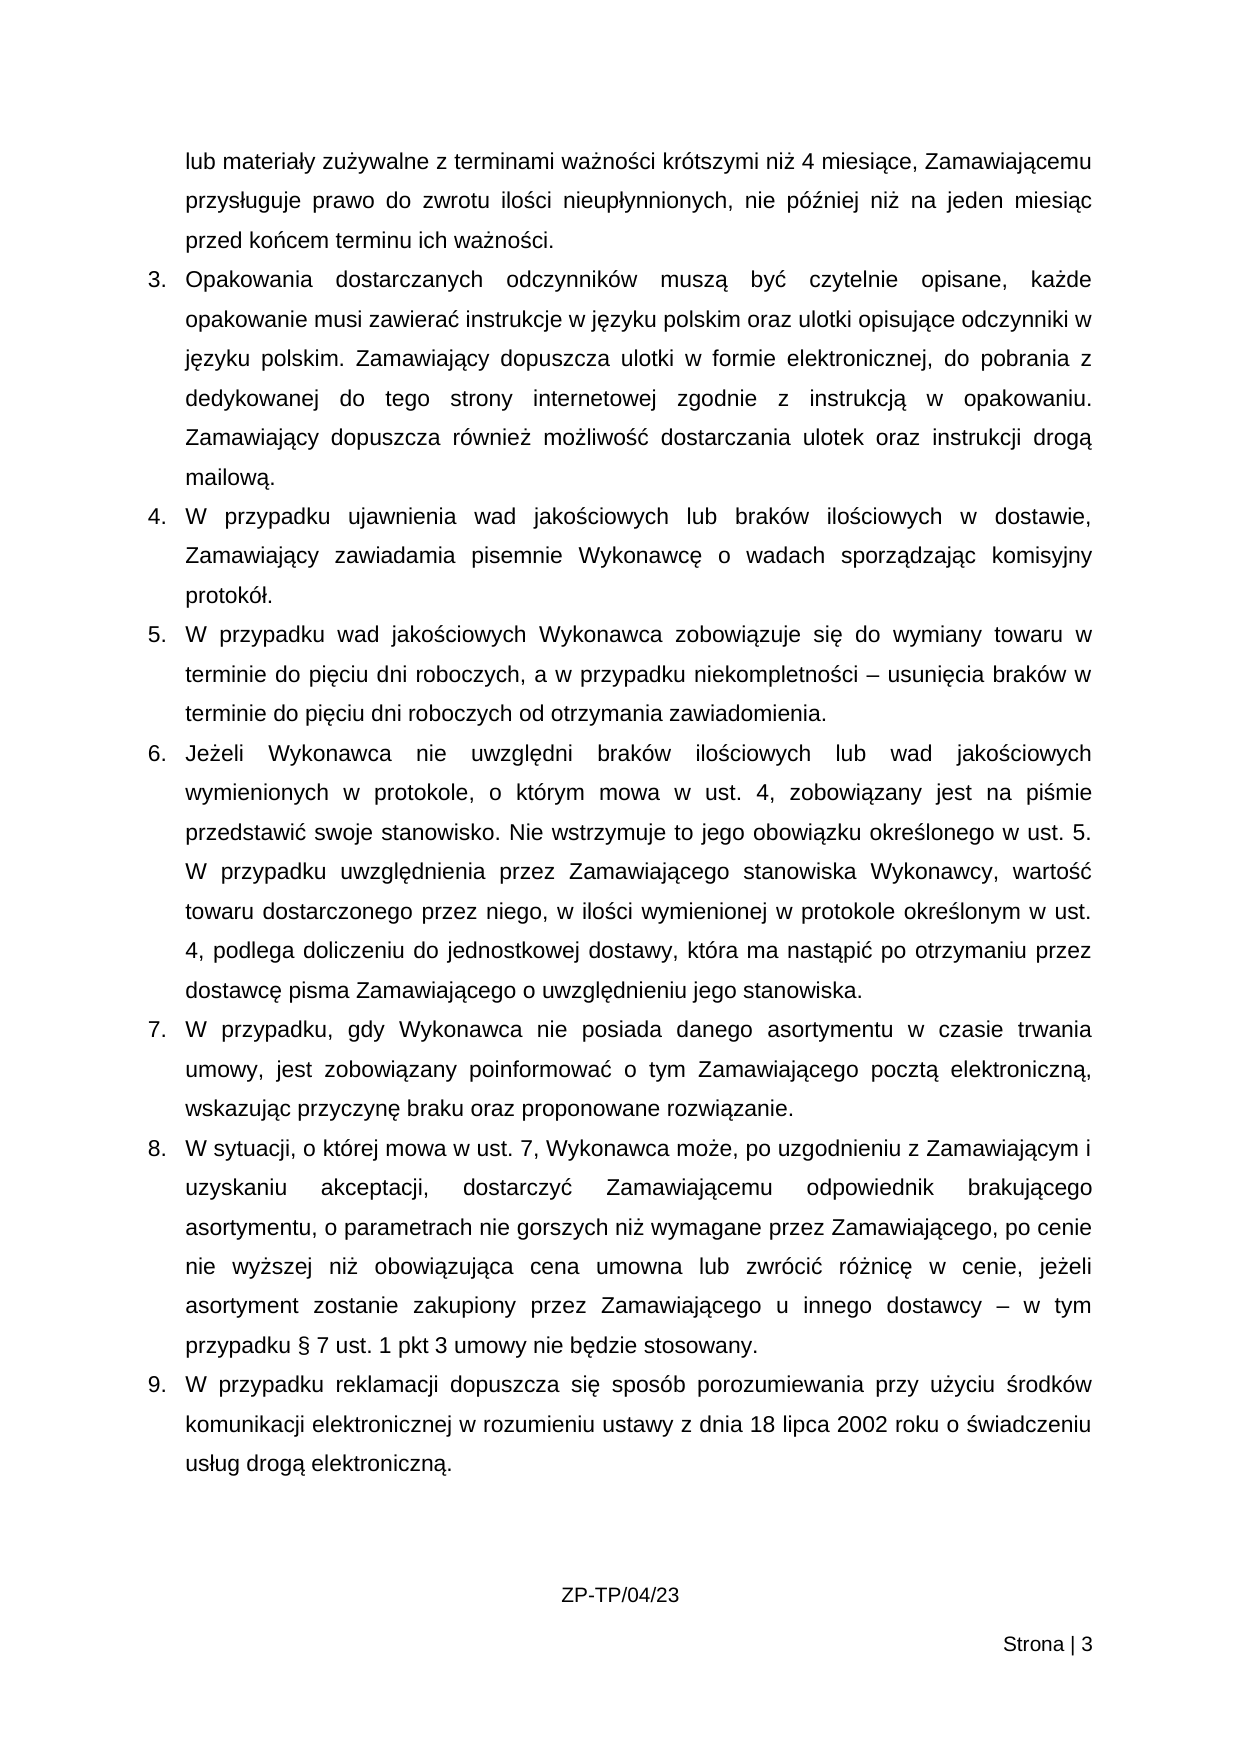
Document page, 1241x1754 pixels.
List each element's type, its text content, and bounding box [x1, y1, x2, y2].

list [148, 148, 1093, 253]
list W sytuacji, o której mowa w ust. 7, Wykonawca może, po uzgodnieniu z Zamawiającym i uzyskaniu akceptacji, dostarczyć Zamawiającemu odpowiednik brakującego asortymentu, o parametrach nie gorszych niż wymagane przez Zamawiającego, po cenie nie wyższej niż obowiązująca cena umowna lub zwrócić różnicę w cenie, jeżeli asortyment zostanie zakupiony przez Zamawiającego u innego dostawcy – w tym przypadku § 7 ust. 1 pkt 3 umowy nie będzie stosowany. [148, 1134, 1093, 1358]
list Jeżeli Wykonawca nie uwzględni braków ilościowych lub wad jakościowych wymienionych w protokole, o którym mowa w ust. 4, zobowiązany jest na piśmie przedstawić swoje stanowisko. Nie wstrzymuje to jego obowiązku określonego w ust. 5. W przypadku uwzględnienia przez Zamawiającego stanowiska Wykonawcy, wartość towaru dostarczonego przez niego, w ilości wymienionej w protokole określonym w ust. 4, podlega doliczeniu do jednostkowej dostawy, która ma nastąpić po otrzymaniu przez dostawcę pisma Zamawiającego o uwzględnieniu jego stanowiska. [148, 740, 1093, 1003]
list W przypadku wad jakościowych Wykonawca zobowiązuje się do wymiany towaru w terminie do pięciu dni roboczych, a w przypadku niekompletności – usunięcia braków w terminie do pięciu dni roboczych od otrzymania zawiadomienia. [148, 621, 1093, 727]
list Opakowania dostarczanych odczynników muszą być czytelnie opisane, każde opakowanie musi zawierać instrukcje w języku polskim oraz ulotki opisujące odczynniki w języku polskim. Zamawiający dopuszcza ulotki w formie elektronicznej, do pobrania z dedykowanej do tego strony internetowej zgodnie z instrukcją w opakowaniu. Zamawiający dopuszcza również możliwość dostarczania ulotek oraz instrukcji drogą mailową. [148, 266, 1093, 490]
list W przypadku ujawnienia wad jakościowych lub braków ilościowych w dostawie, Zamawiający zawiadamia pisemnie Wykonawcę o wadach sporządzając komisyjny protokół. [148, 503, 1093, 608]
list W przypadku reklamacji dopuszcza się sposób porozumiewania przy użyciu środków komunikacji elektronicznej w rozumieniu ustawy z dnia 18 lipca 2002 roku o świadczeniu usług drogą elektroniczną. [148, 1371, 1093, 1477]
list W przypadku, gdy Wykonawca nie posiada danego asortymentu w czasie trwania umowy, jest zobowiązany poinformować o tym Zamawiającego pocztą elektroniczną, wskazując przyczynę braku oraz proponowane rozwiązanie. [148, 1016, 1093, 1121]
